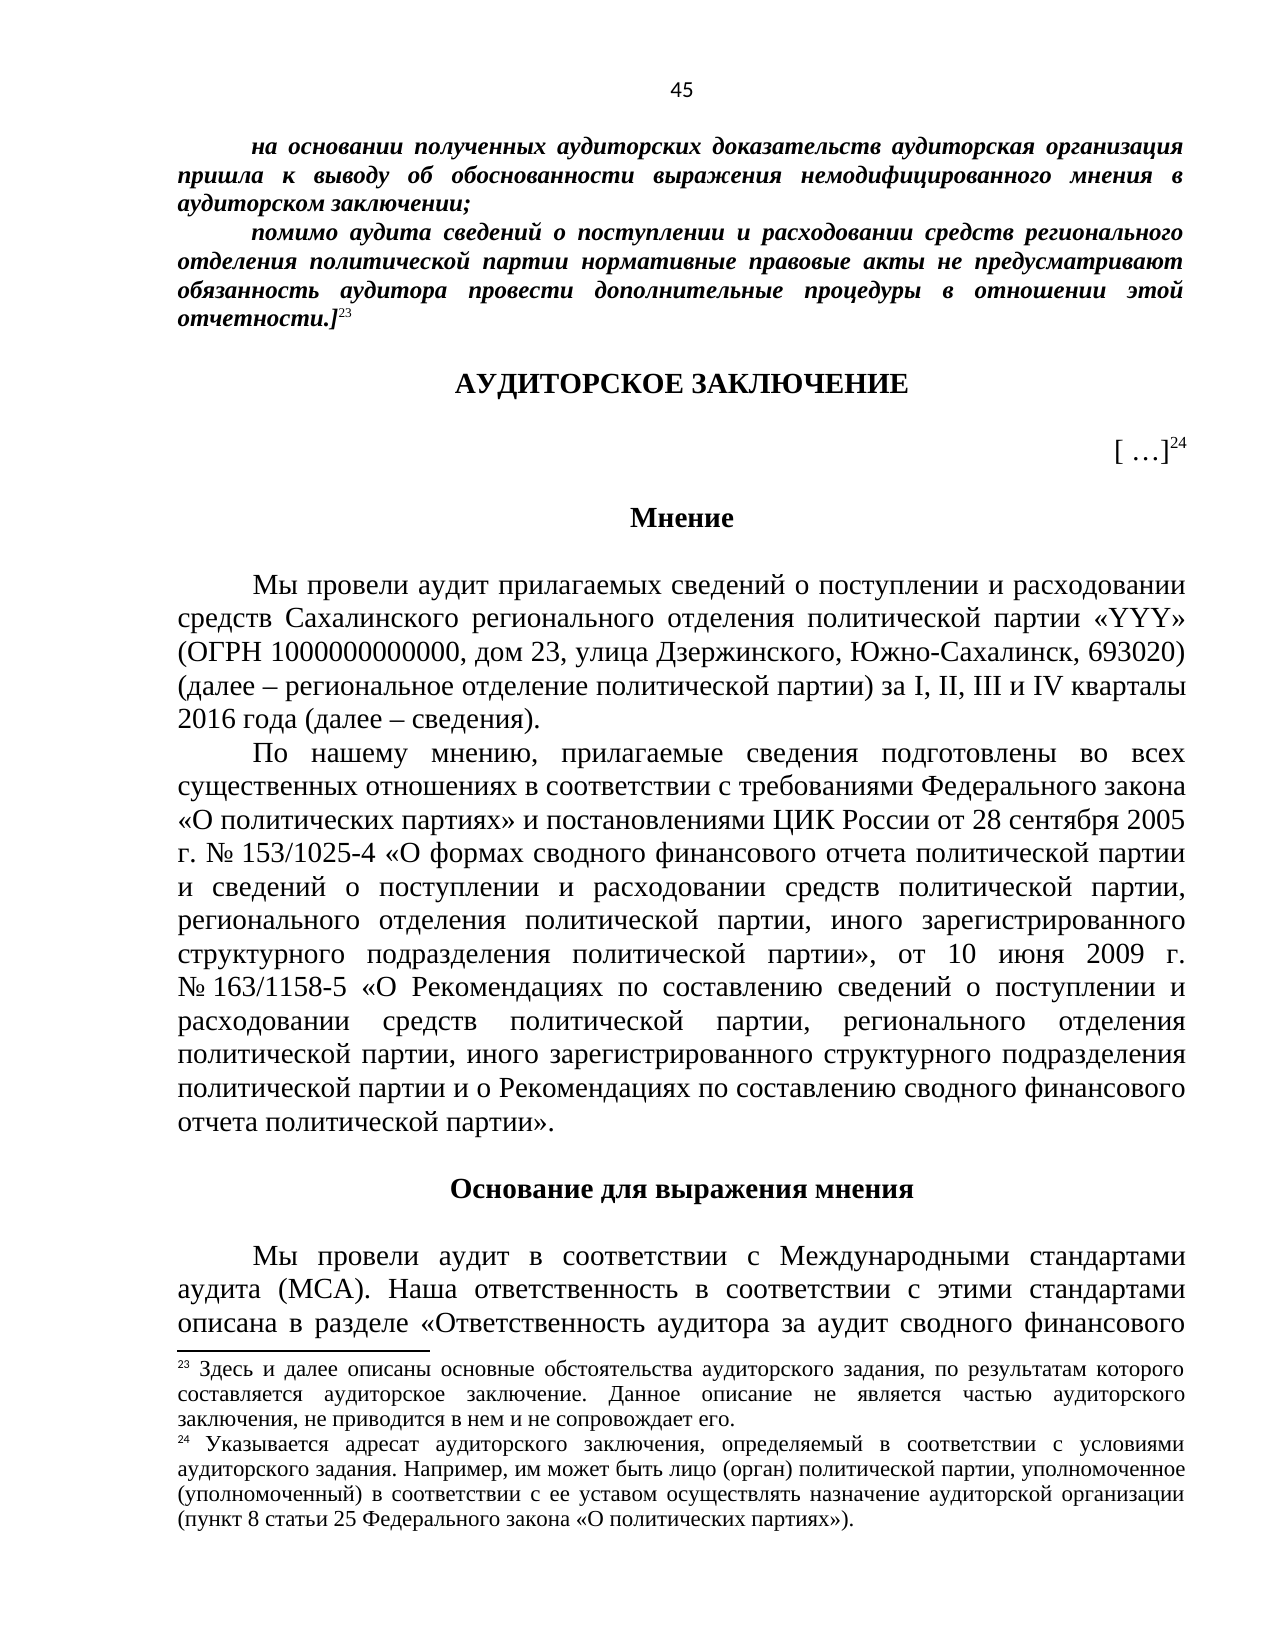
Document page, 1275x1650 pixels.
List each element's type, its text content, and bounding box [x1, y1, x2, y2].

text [177, 1238, 1186, 1338]
text Мнение [177, 500, 1186, 533]
text Мы провели аудит прилагаемых сведений о поступлении и расходовании средств Сахалинского регионального отделения политической партии «YYY» (ОГРН 1000000000000, дом 23, улица Дзержинского, Южно-Сахалинск, 693020) (далее – региональное отделение политической партии) за I, II, III и IV кварталы 2016 года (далее – сведения). [177, 567, 1186, 735]
text [ …] [591, 433, 1186, 466]
text Основание для выражения мнения [177, 1171, 1186, 1204]
text на основании полученных аудиторских доказательств аудиторская организация пришла к выводу об обоснованности выражения немодифицированного мнения в аудиторском заключении; [177, 131, 1186, 217]
text АУДИТОРСКОЕ ЗАКЛЮЧЕНИЕ [177, 366, 1186, 399]
text По нашему мнению, прилагаемые сведения подготовлены во всех существенных отношениях в соответствии с требованиями Федерального закона «О политических партиях» и постановлениями ЦИК России от 28 сентября 2005 г. № 153/1025-4 «О формах сводного финансового отчета политической партии и сведений о поступлении и расходовании средств политической партии, регионального отделения политической партии, иного зарегистрированного структурного подразделения политической партии», от 10 июня 2009 г. № 163/1158-5 «О Рекомендациях по составлению сведений о поступлении и расходовании средств политической партии, регионального отделения политической партии, иного зарегистрированного структурного подразделения политической партии и о Рекомендациях по составлению сводного финансового отчета политической партии». [177, 735, 1186, 1137]
text помимо аудита сведений о поступлении и расходовании средств регионального отделения политической партии нормативные правовые акты не предусматривают обязанность аудитора провести дополнительные процедуры в отношении этой отчетности.] [177, 217, 1186, 332]
